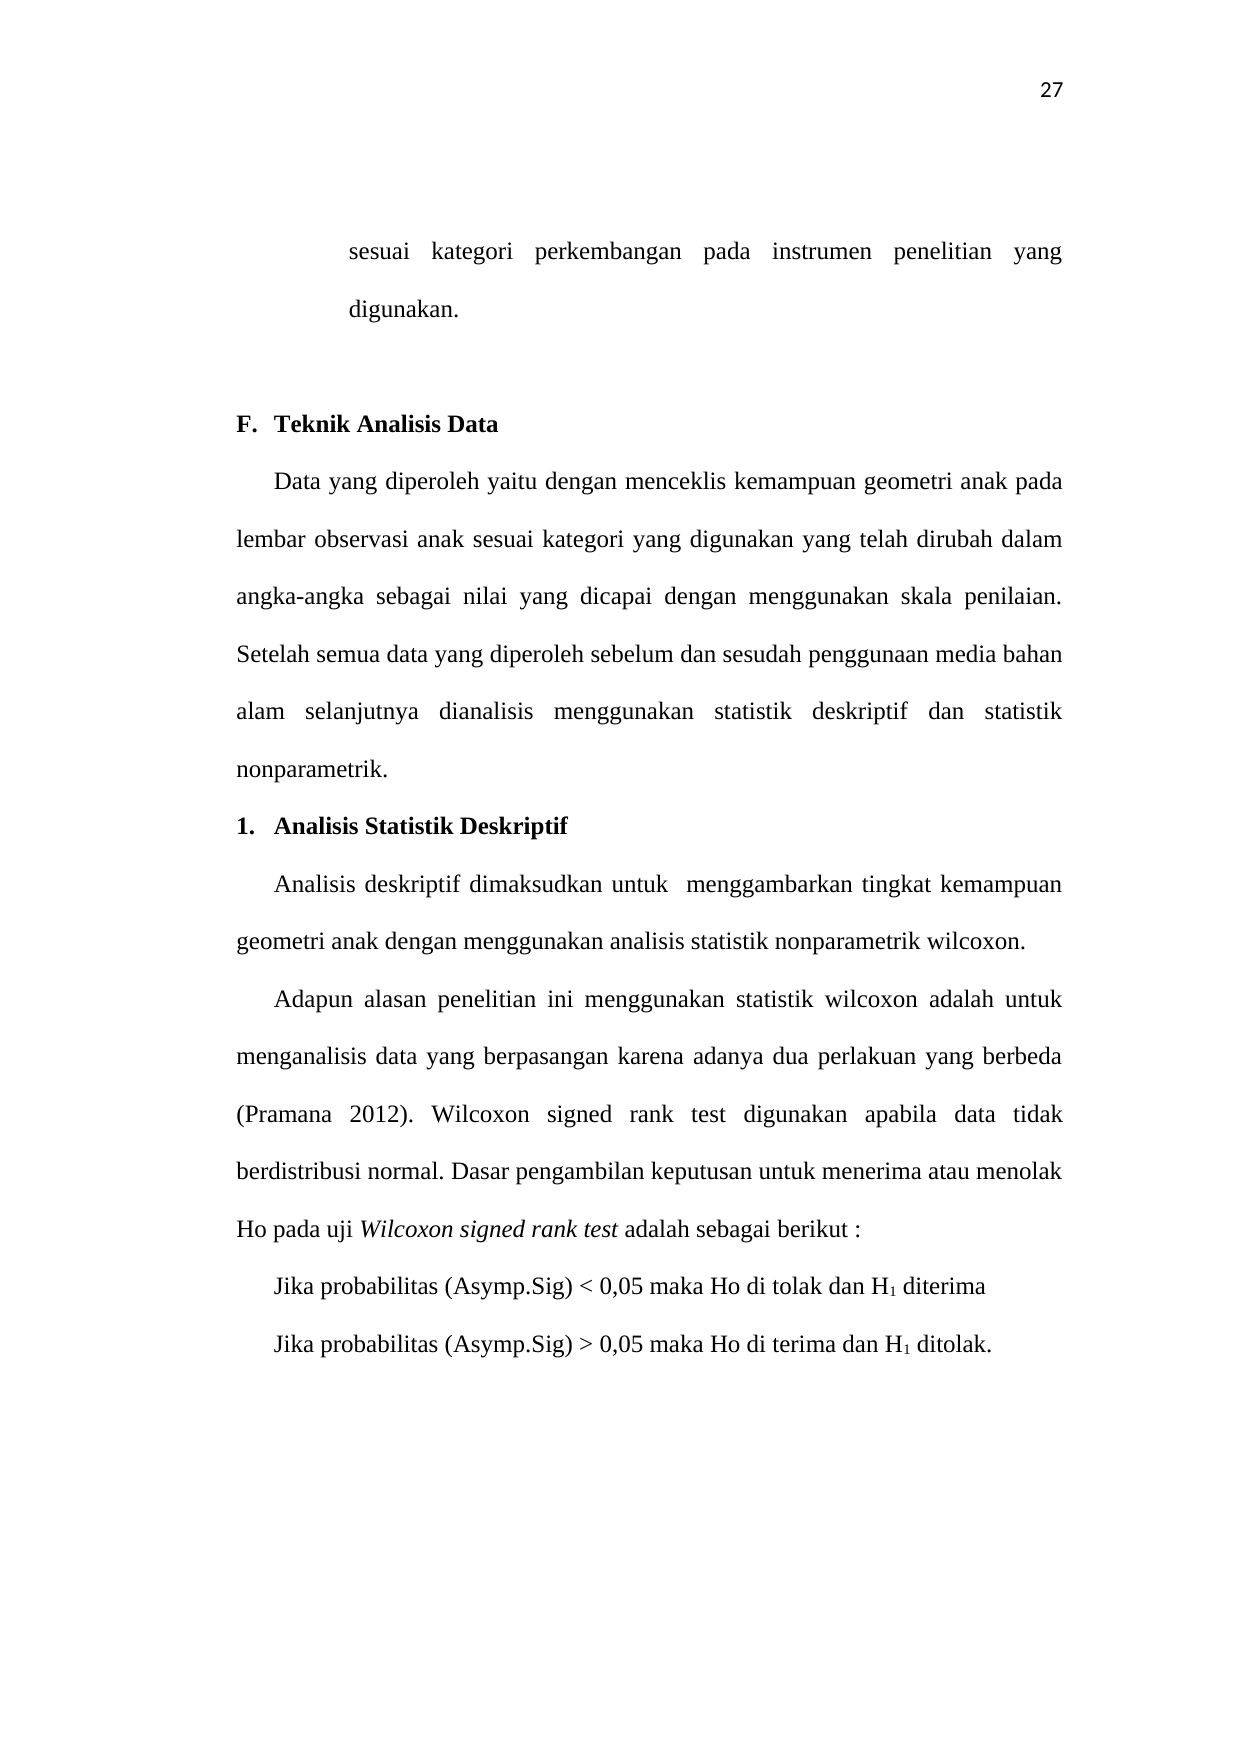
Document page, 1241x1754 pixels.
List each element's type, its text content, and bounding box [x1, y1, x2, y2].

text Analisis deskriptif dimaksudkan untuk menggambarkan tingkat kemampuan geometri anak dengan menggunakan analisis statistik nonparametrik wilcoxon. [236, 869, 1063, 955]
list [311, 236, 1063, 322]
text Jika probabilitas (Asymp.Sig) < 0,05 maka Ho di tolak dan H1 diterima [236, 1271, 1063, 1300]
list Analisis Statistik Deskriptif [236, 811, 1063, 840]
text Jika probabilitas (Asymp.Sig) > 0,05 maka Ho di terima dan H1 ditolak. [236, 1329, 1063, 1357]
text Adapun alasan penelitian ini menggunakan statistik wilcoxon adalah untuk menganalisis data yang berpasangan karena adanya dua perlakuan yang berbeda (Pramana 2012). Wilcoxon signed rank test digunakan apabila data tidak berdistribusi normal. Dasar pengambilan keputusan untuk menerima atau menolak Ho pada uji Wilcoxon signed rank test adalah sebagai berikut : [236, 984, 1063, 1242]
text Data yang diperoleh yaitu dengan menceklis kemampuan geometri anak pada lembar observasi anak sesuai kategori yang digunakan yang telah dirubah dalam angka-angka sebagai nilai yang dicapai dengan menggunakan skala penilaian. Setelah semua data yang diperoleh sebelum dan sesudah penggunaan media bahan alam selanjutnya dianalisis menggunakan statistik deskriptif dan statistik nonparametrik. [236, 466, 1063, 782]
list Teknik Analisis Data [236, 409, 1063, 437]
